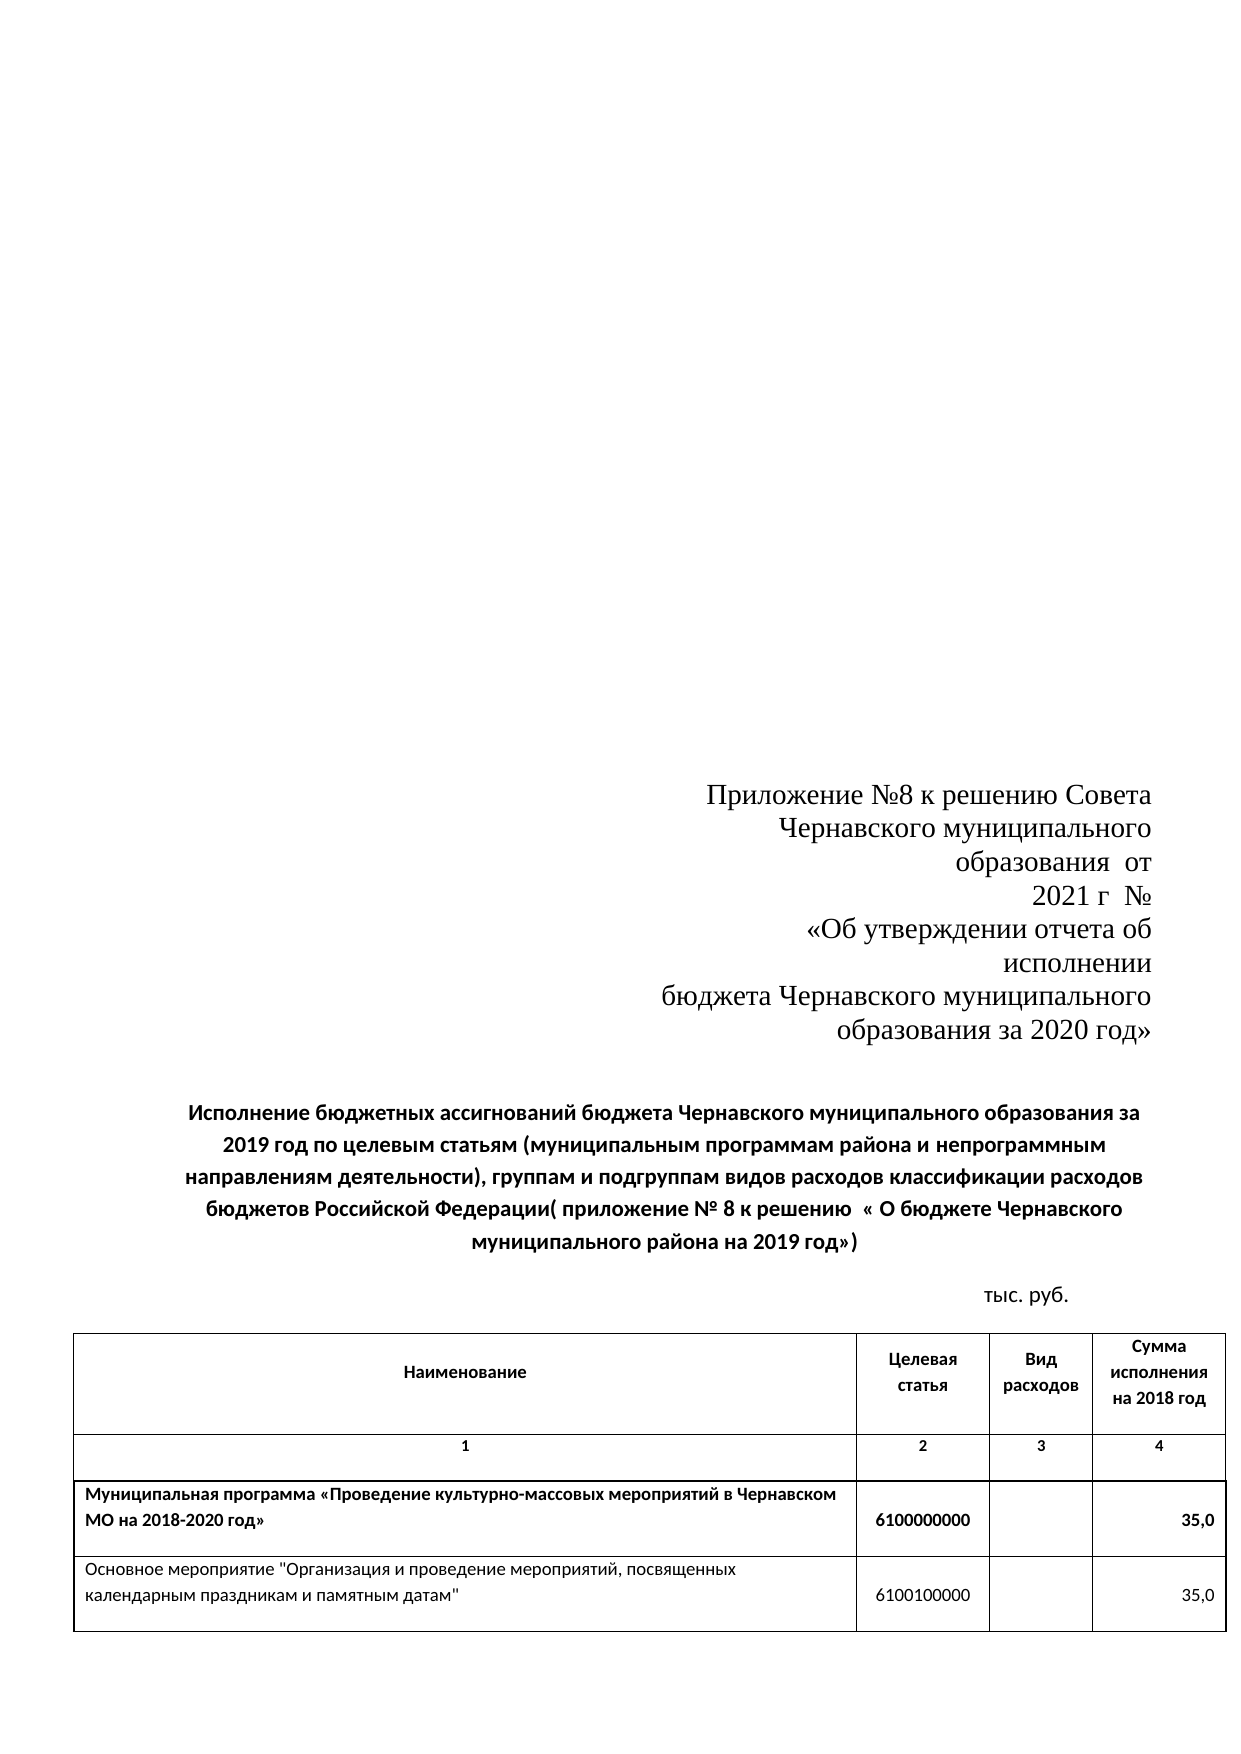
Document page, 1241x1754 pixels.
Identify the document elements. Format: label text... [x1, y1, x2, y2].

table_cell Муниципальная программа «Проведение культурно-массовых мероприятий в Чернавском МО на 2018-2020 год» [75, 1482, 856, 1556]
table_cell 1 [74, 1435, 856, 1480]
table_header Сумма исполнения на 2018 год [1093, 1334, 1225, 1434]
table_header Целевая статья [857, 1334, 989, 1434]
table_cell [990, 1482, 1092, 1556]
text образования за 2020 год» [177, 1012, 1152, 1045]
table_cell 35,0 [1093, 1482, 1225, 1556]
table_cell 6100000000 [857, 1482, 989, 1556]
text образования от 2021 г № [177, 844, 1152, 911]
table_header Наименование [74, 1334, 856, 1434]
table_cell 4 [1093, 1435, 1225, 1480]
table_cell Основное мероприятие "Организация и проведение мероприятий, посвященных календарным праздникам и памятным датам" [75, 1557, 856, 1631]
text Чернавского муниципального [177, 811, 1152, 844]
table_header Вид расходов [990, 1334, 1092, 1434]
table_cell 3 [990, 1435, 1092, 1480]
text Исполнение бюджетных ассигнований бюджета Чернавского муниципального образования за 2019 год по целевым статьям (муниципальным программам района и непрограммным направлениям деятельности), группам и подгруппам видов расходов классификации расходов бюджетов Российской Федерации( приложение № 8 к решению « О бюджете Чернавского муниципального района на 2019 год») [177, 1098, 1152, 1255]
text тыс. руб. [177, 1280, 1152, 1308]
text бюджета Чернавского муниципального [177, 978, 1152, 1012]
text Приложение №8 к решению Совета [177, 777, 1152, 811]
text «Об утверждении отчета об исполнении [177, 911, 1152, 978]
table_cell [990, 1557, 1092, 1631]
table_cell 2 [857, 1435, 989, 1480]
table_cell 6100100000 [857, 1557, 989, 1631]
table_cell 35,0 [1093, 1557, 1225, 1631]
